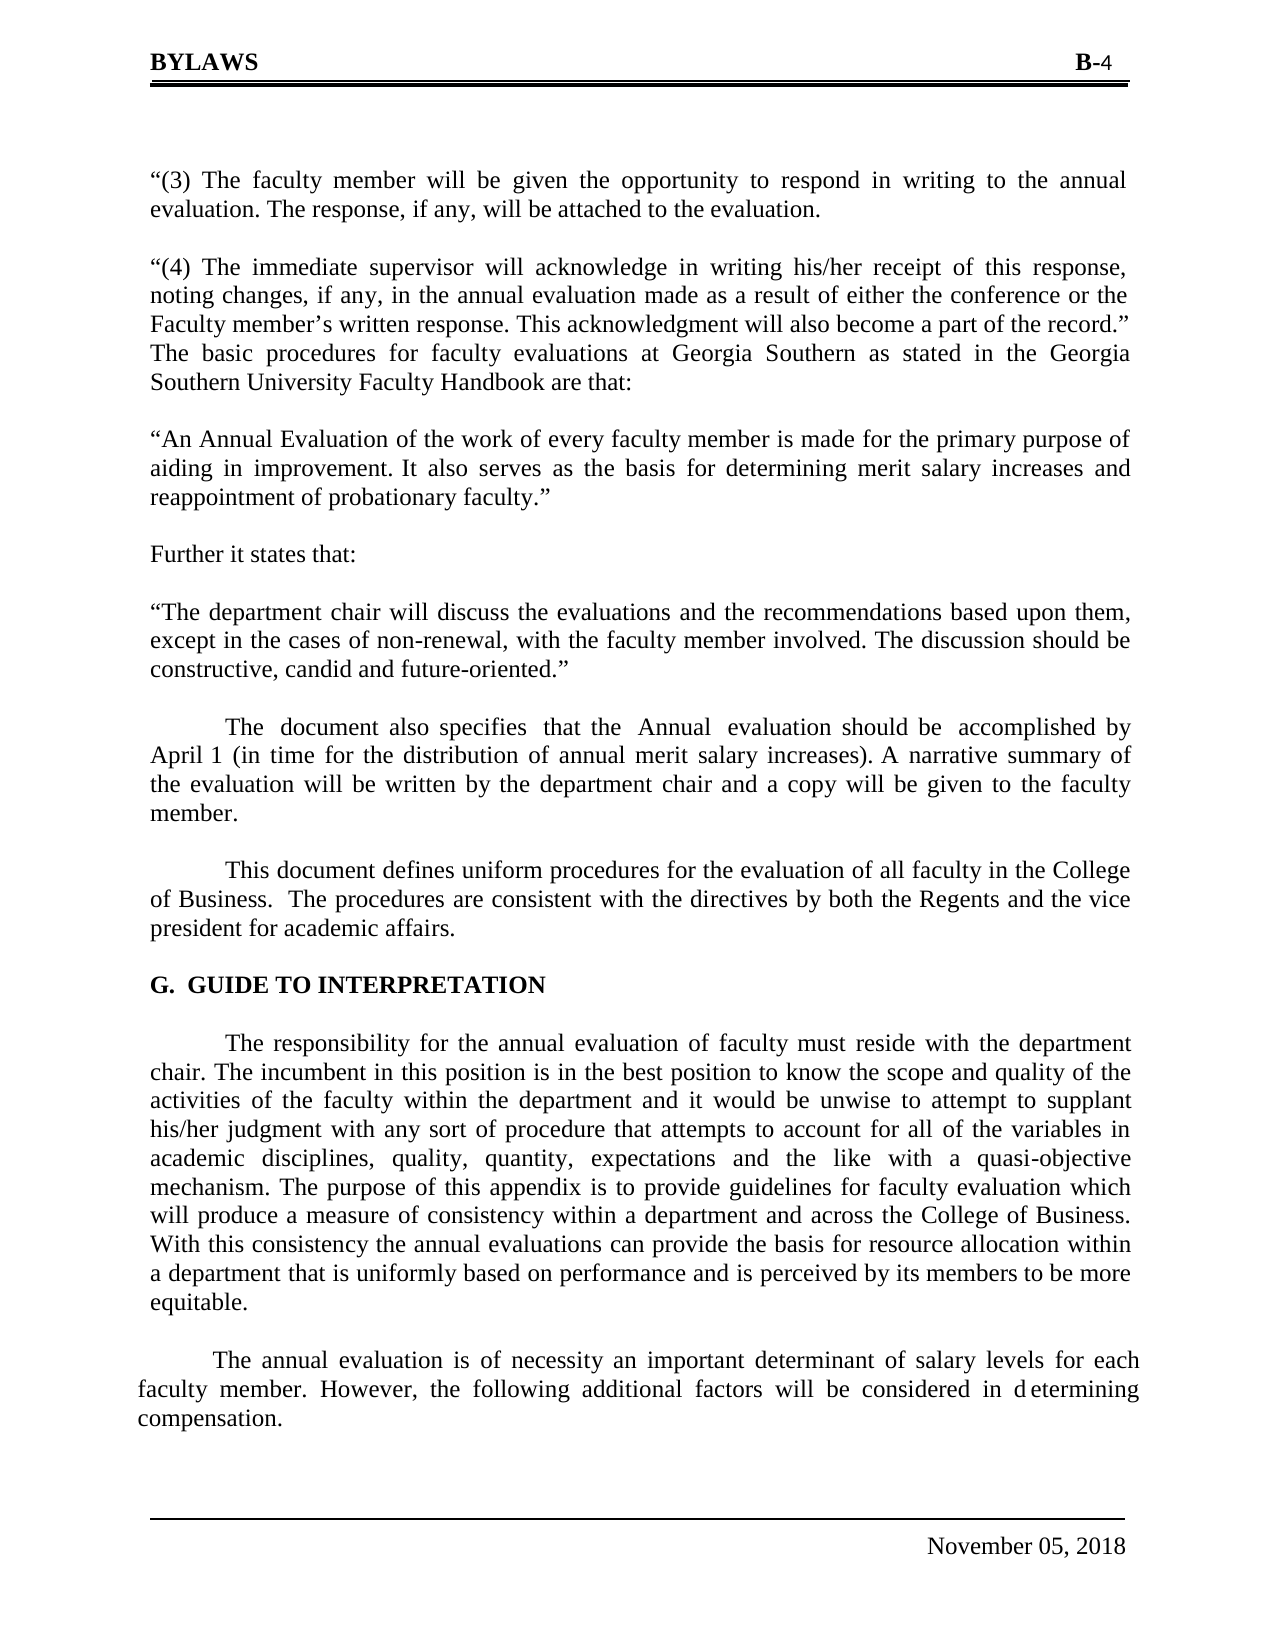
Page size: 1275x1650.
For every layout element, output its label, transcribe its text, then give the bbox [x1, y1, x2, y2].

text “(3) The faculty member will be given the opportunity to respond in writing to the annual evaluation. The response, if any, will be attached to the evaluation. [150, 165, 1131, 223]
text The responsibility for the annual evaluation of faculty must reside with the department chair. The incumbent in this position is in the best position to know the scope and quality of the activities of the faculty within the department and it would be unwise to attempt to supplant his/her judgment with any sort of procedure that attempts to account for all of the variables in academic disciplines, quality, quantity, expectations and the like with a quasi-objective mechanism. The purpose of this appendix is to provide guidelines for faculty evaluation which will produce a measure of consistency within a department and across the College of Business. With this consistency the annual evaluations can provide the basis for resource allocation within a department that is uniformly based on performance and is perceived by its members to be more equitable. [150, 1028, 1131, 1315]
text This document defines uniform procedures for the evaluation of all faculty in the College of Business. The procedures are consistent with the directives by both the Regents and the vice president for academic affairs. [150, 855, 1131, 942]
text “(4) The immediate supervisor will acknowledge in writing his/her receipt of this response, noting changes, if any, in the annual evaluation made as a result of either the conference or the Faculty member’s written response. This acknowledgment will also become a part of the record.” [150, 252, 1142, 338]
text “An Annual Evaluation of the work of every faculty member is made for the primary purpose of aiding in improvement. It also serves as the basis for determining merit salary increases and reappointment of probationary faculty.” [150, 424, 1131, 510]
text The document also specifies that the Annual evaluation should be accomplished by April 1 (in time for the distribution of annual merit salary increases). A narrative summary of the evaluation will be written by the department chair and a copy will be given to the faculty member. [150, 712, 1131, 827]
text The annual evaluation is of necessity an important determinant of salary levels for each faculty member. However, the following additional factors will be considered in determining compensation. [137, 1344, 1139, 1432]
list GUIDE TO INTERPRETATION [149, 970, 1139, 999]
text The basic procedures for faculty evaluations at Georgia Southern as stated in the Georgia Southern University Faculty Handbook are that: [150, 338, 1131, 395]
text “The department chair will discuss the evaluations and the recommendations based upon them, except in the cases of non-renewal, with the faculty member involved. The discussion should be constructive, candid and future-oriented.” [150, 597, 1131, 683]
text Further it states that: [150, 539, 362, 568]
